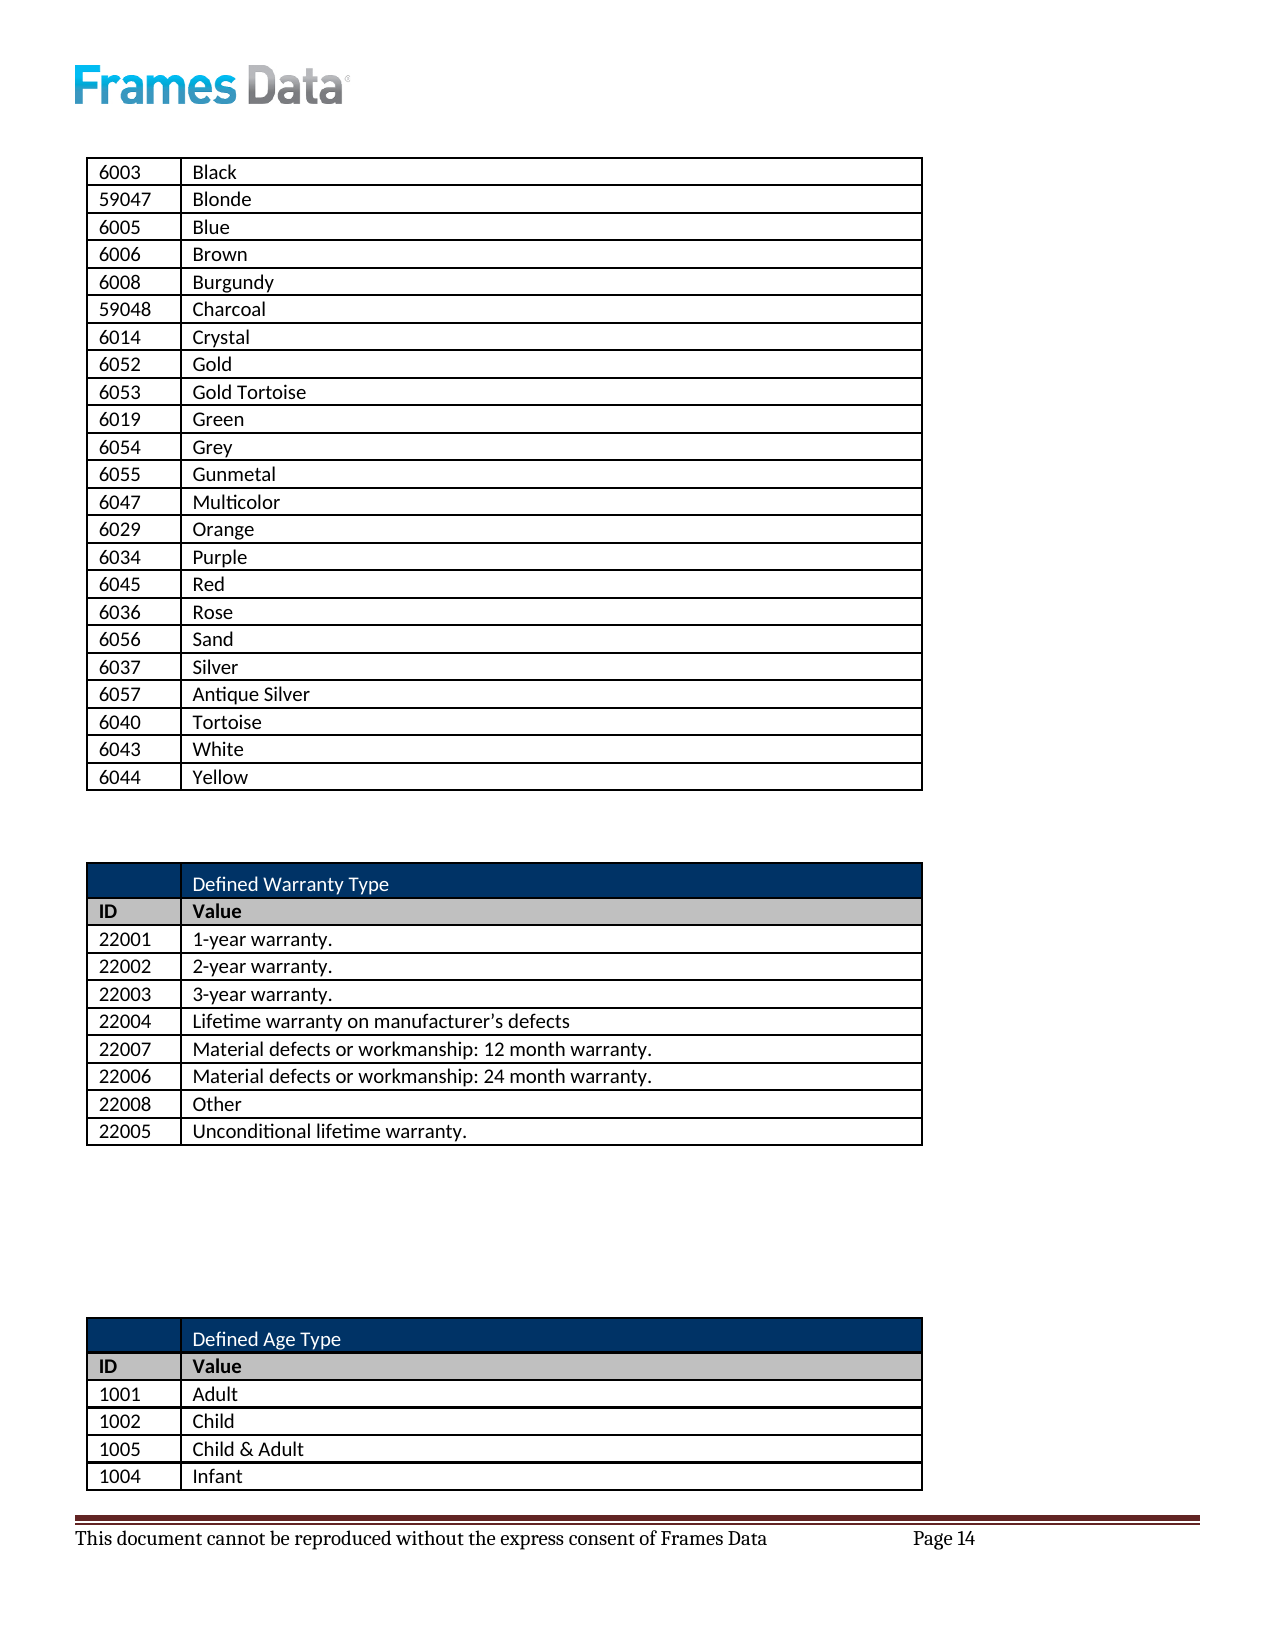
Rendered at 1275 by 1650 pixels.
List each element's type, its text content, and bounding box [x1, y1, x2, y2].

table_cell Burgundy [182, 269, 921, 294]
table_cell Material defects or workmanship: 12 month warranty. [182, 1036, 921, 1062]
table_cell 6045 [88, 571, 180, 597]
table_cell ID [88, 1354, 180, 1379]
table_cell Material defects or workmanship: 24 month warranty. [182, 1064, 921, 1089]
table_cell 6036 [88, 599, 180, 624]
table_cell 22008 [88, 1091, 180, 1117]
table_cell 6037 [88, 654, 180, 679]
table_cell 59048 [88, 296, 180, 322]
table_cell 6043 [88, 736, 180, 762]
table_cell Gold [182, 351, 921, 377]
table_cell Silver [182, 654, 921, 679]
table_cell 6003 [88, 159, 180, 184]
table_cell Antique Silver [182, 681, 921, 707]
table_cell 1001 [88, 1381, 180, 1406]
table_cell 6019 [88, 406, 180, 432]
table_cell 6006 [88, 241, 180, 267]
table_cell Value [182, 1354, 921, 1379]
table_cell 2-year warranty. [182, 954, 921, 979]
table_cell Gold Tortoise [182, 379, 921, 404]
picture [75, 65, 350, 104]
table_cell 3-year warranty. [182, 981, 921, 1007]
table_cell 6008 [88, 269, 180, 294]
table_cell 59047 [88, 186, 180, 212]
table_cell 6056 [88, 626, 180, 652]
table_cell Rose [182, 599, 921, 624]
table_cell Value [182, 899, 921, 924]
table_cell 6054 [88, 434, 180, 459]
table_cell 1002 [88, 1409, 180, 1434]
table_cell Green [182, 406, 921, 432]
table_cell Multicolor [182, 489, 921, 514]
table_cell Red [182, 571, 921, 597]
table_cell 22002 [88, 954, 180, 979]
table_cell Gunmetal [182, 461, 921, 487]
table_cell 6057 [88, 681, 180, 707]
table_cell 22003 [88, 981, 180, 1007]
table_cell Yellow [182, 764, 921, 789]
table_cell Sand [182, 626, 921, 652]
table_cell 22005 [88, 1119, 180, 1144]
table_cell Orange [182, 516, 921, 542]
table_cell 6029 [88, 516, 180, 542]
table_cell 6053 [88, 379, 180, 404]
table_cell Black [182, 159, 921, 184]
table_cell White [182, 736, 921, 762]
table_cell Adult [182, 1381, 921, 1406]
table_cell Infant [182, 1464, 921, 1489]
table_cell 1004 [88, 1464, 180, 1489]
table_cell Blue [182, 214, 921, 239]
table_cell Blonde [182, 186, 921, 212]
table_cell Brown [182, 241, 921, 267]
table_cell 1005 [88, 1436, 180, 1461]
table_cell 6055 [88, 461, 180, 487]
table_cell 6047 [88, 489, 180, 514]
table_cell Child & Adult [182, 1436, 921, 1461]
table_cell Other [182, 1091, 921, 1117]
table_cell Child [182, 1409, 921, 1434]
table_cell 6040 [88, 709, 180, 734]
table_cell Crystal [182, 324, 921, 349]
table_cell Purple [182, 544, 921, 569]
table_cell 6034 [88, 544, 180, 569]
table_cell 22004 [88, 1009, 180, 1034]
table_cell Lifetime warranty on manufacturer’s defects [182, 1009, 921, 1034]
table_header [88, 1319, 180, 1351]
table_cell 22001 [88, 926, 180, 952]
table_cell ID [88, 899, 180, 924]
table_header Defined Warranty Type [182, 864, 921, 897]
table_cell 1-year warranty. [182, 926, 921, 952]
table_cell 6005 [88, 214, 180, 239]
table_header Defined Age Type [182, 1319, 921, 1351]
table_cell Charcoal [182, 296, 921, 322]
table_cell 6014 [88, 324, 180, 349]
table_cell Tortoise [182, 709, 921, 734]
table_header [88, 864, 180, 897]
table_cell Grey [182, 434, 921, 459]
table_cell 6044 [88, 764, 180, 789]
table_cell 6052 [88, 351, 180, 377]
table_cell Unconditional lifetime warranty. [182, 1119, 921, 1144]
table_cell 22007 [88, 1036, 180, 1062]
table_cell 22006 [88, 1064, 180, 1089]
